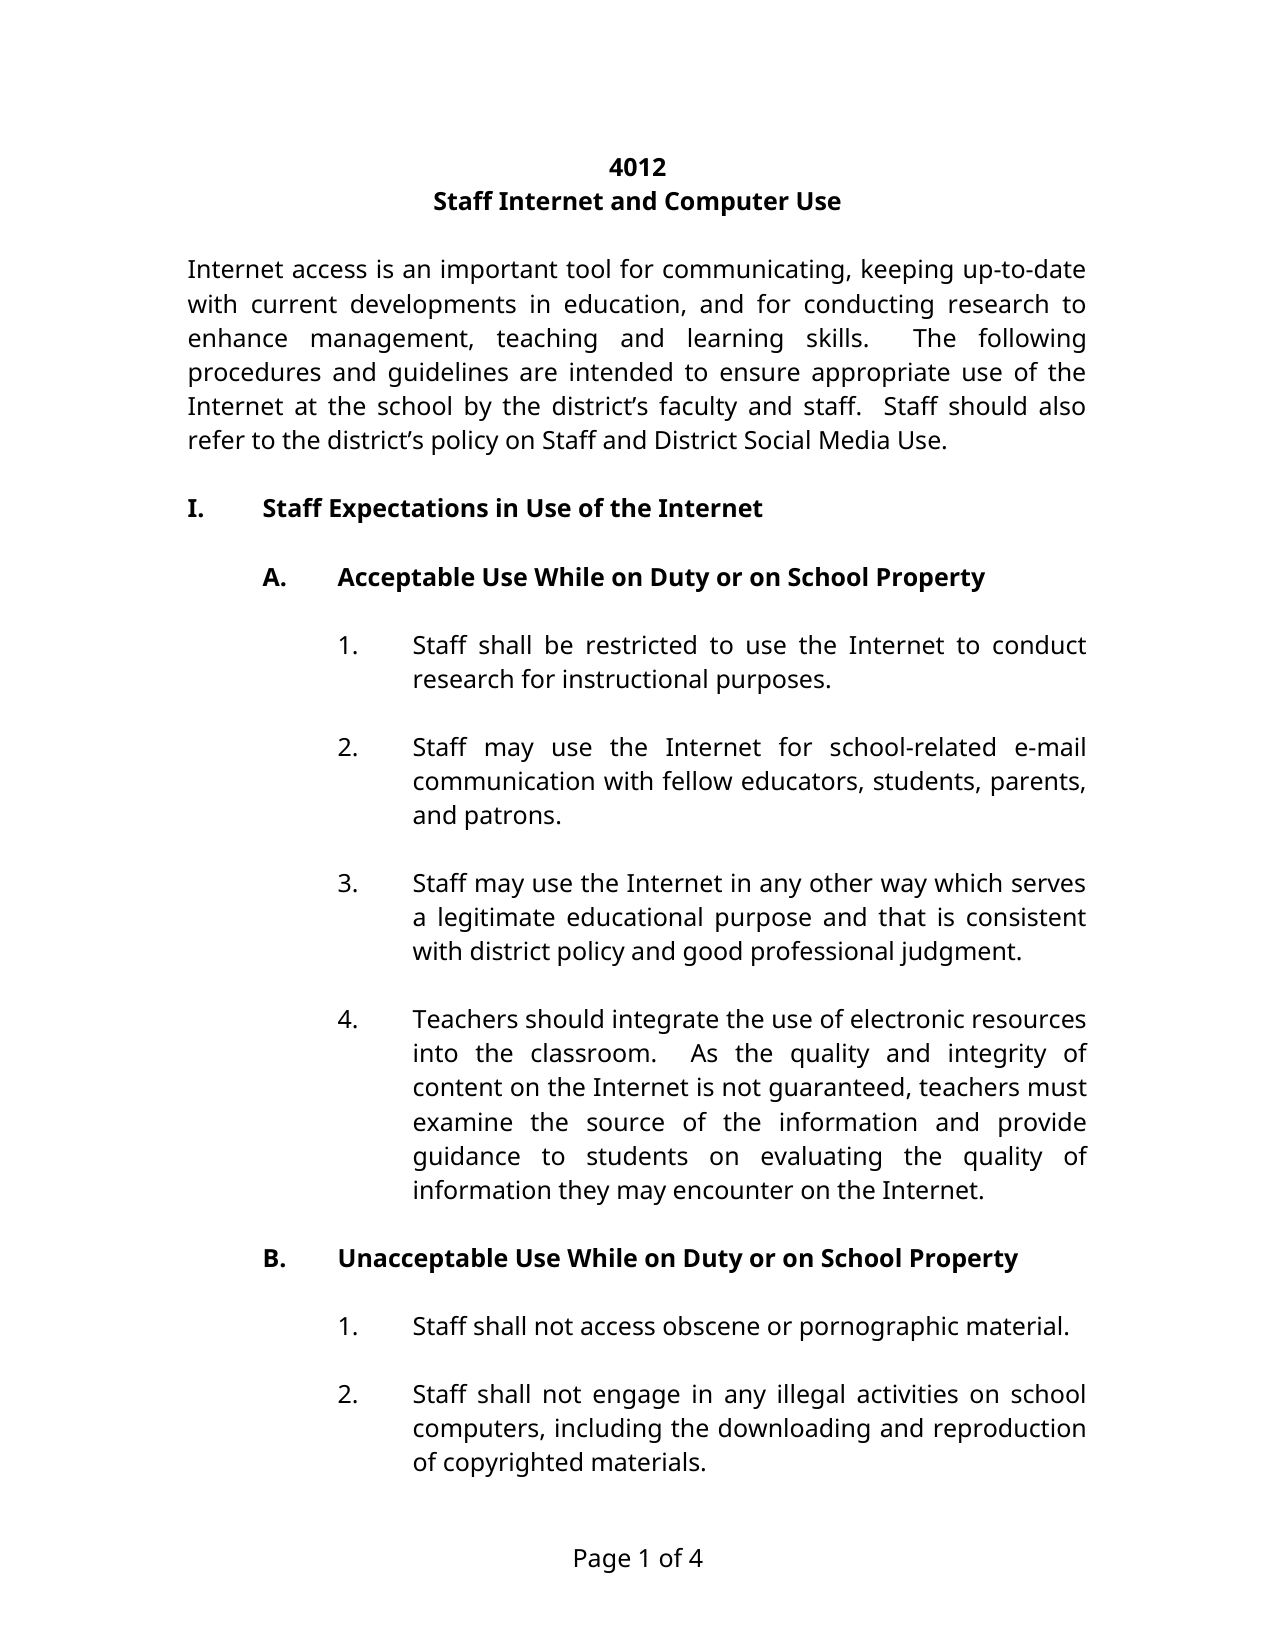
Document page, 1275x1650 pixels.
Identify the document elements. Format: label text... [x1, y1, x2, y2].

list Staff Expectations in Use of the Internet [187, 491, 1087, 525]
list Staff may use the Internet in any other way which serves a legitimate educational purpose and that is consistent with district policy and good professional judgment. [337, 866, 1087, 968]
list Teachers should integrate the use of electronic resources into the classroom. As the quality and integrity of content on the Internet is not guaranteed, teachers must examine the source of the information and provide guidance to students on evaluating the quality of information they may encounter on the Internet. [337, 1002, 1087, 1206]
list Staff may use the Internet for school-related e-mail communication with fellow educators, students, parents, and patrons. [337, 729, 1087, 832]
list Staff shall not engage in any illegal activities on school computers, including the downloading and reproduction of copyrighted materials. [337, 1377, 1087, 1479]
list Staff shall be restricted to use the Internet to conduct research for instructional purposes. [337, 627, 1087, 695]
list Staff shall not access obscene or pornographic material. [337, 1308, 1087, 1343]
list Internet access is an important tool for communicating, keeping up-to-date with current developments in education, and for conducting research to enhance management, teaching and learning skills. The following procedures and guidelines are intended to ensure appropriate use of the Internet at the school by the district’s faculty and staff. Staff should also refer to the district’s policy on Staff and District Social Media Use. [187, 252, 1087, 457]
list Staff Internet and Computer Use [187, 184, 1087, 218]
list Unacceptable Use While on Duty or on School Property [262, 1240, 1087, 1274]
list Acceptable Use While on Duty or on School Property [262, 559, 1087, 593]
list 4012 [187, 150, 1087, 184]
